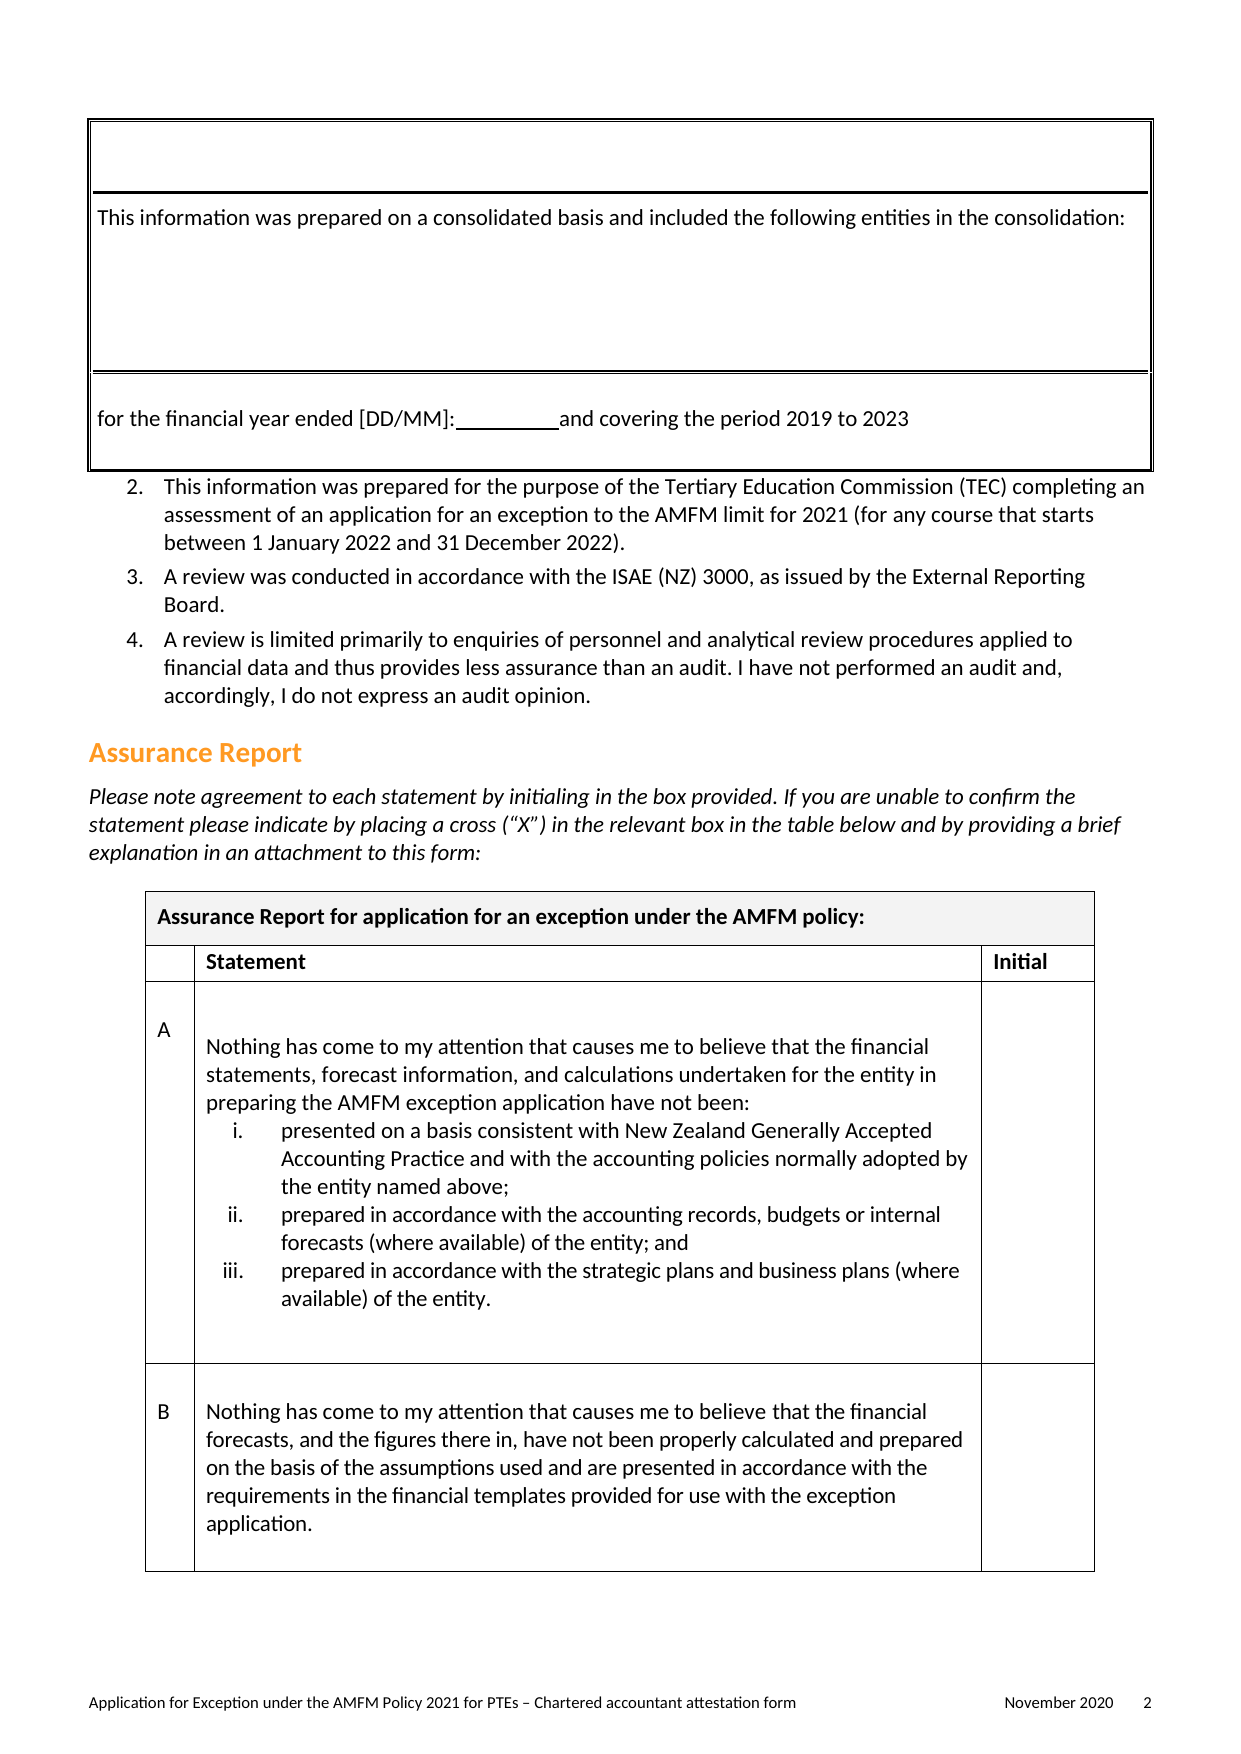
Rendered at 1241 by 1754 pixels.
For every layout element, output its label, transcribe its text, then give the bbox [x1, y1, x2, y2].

table_cell Nothing has come to my attention that causes me to believe that the financial statements, forecast information, and calculations undertaken for the entity in preparing the AMFM exception application have not been: presented on a basis consistent with New Zealand Generally Accepted Accounting Practice and with the accounting policies normally adopted by the entity named above; prepared in accordance with the accounting records, budgets or internal forecasts (where available) of the entity; and prepared in accordance with the strategic plans and business plans (where available) of the entity. [195, 982, 981, 1363]
table_header [91, 122, 1150, 191]
list A review is limited primarily to enquiries of personnel and analytical review procedures applied to financial data and thus provides less assurance than an audit. I have not performed an audit and, accordingly, I do not express an audit opinion. [126, 625, 1152, 709]
table_header Assurance Report for application for an exception under the AMFM policy: [146, 892, 1094, 945]
table_cell This information was prepared on a consolidated basis and included the following entities in the consolidation: [91, 191, 1150, 370]
table_cell for the financial year ended [DD/MM]: and covering the period 2019 to 2023 [91, 370, 1151, 469]
list This information was prepared for the purpose of the Tertiary Education Commission (TEC) completing an assessment of an application for an exception to the AMFM limit for 2021 (for any course that starts between 1 January 2022 and 31 December 2022). [126, 472, 1152, 556]
subtitle Assurance Report [89, 734, 1152, 769]
list A review was conducted in accordance with the ISAE (NZ) 3000, as issued by the External Reporting Board. [126, 562, 1152, 618]
table_cell [982, 982, 1094, 1363]
table_cell B [146, 1364, 194, 1571]
table_cell Statement [195, 946, 981, 981]
table_cell Nothing has come to my attention that causes me to believe that the financial forecasts, and the figures there in, have not been properly calculated and prepared on the basis of the assumptions used and are presented in accordance with the requirements in the financial templates provided for use with the exception application. [195, 1364, 981, 1571]
text Please note agreement to each statement by initialing in the box provided. If you are unable to confirm the statement please indicate by placing a cross (“X”) in the relevant box in the table below and by providing a brief explanation in an attachment to this form: [89, 782, 1152, 866]
table_cell [982, 1364, 1094, 1571]
table_cell Initial [982, 946, 1094, 981]
table_cell [146, 946, 194, 981]
table_cell A [146, 982, 194, 1363]
